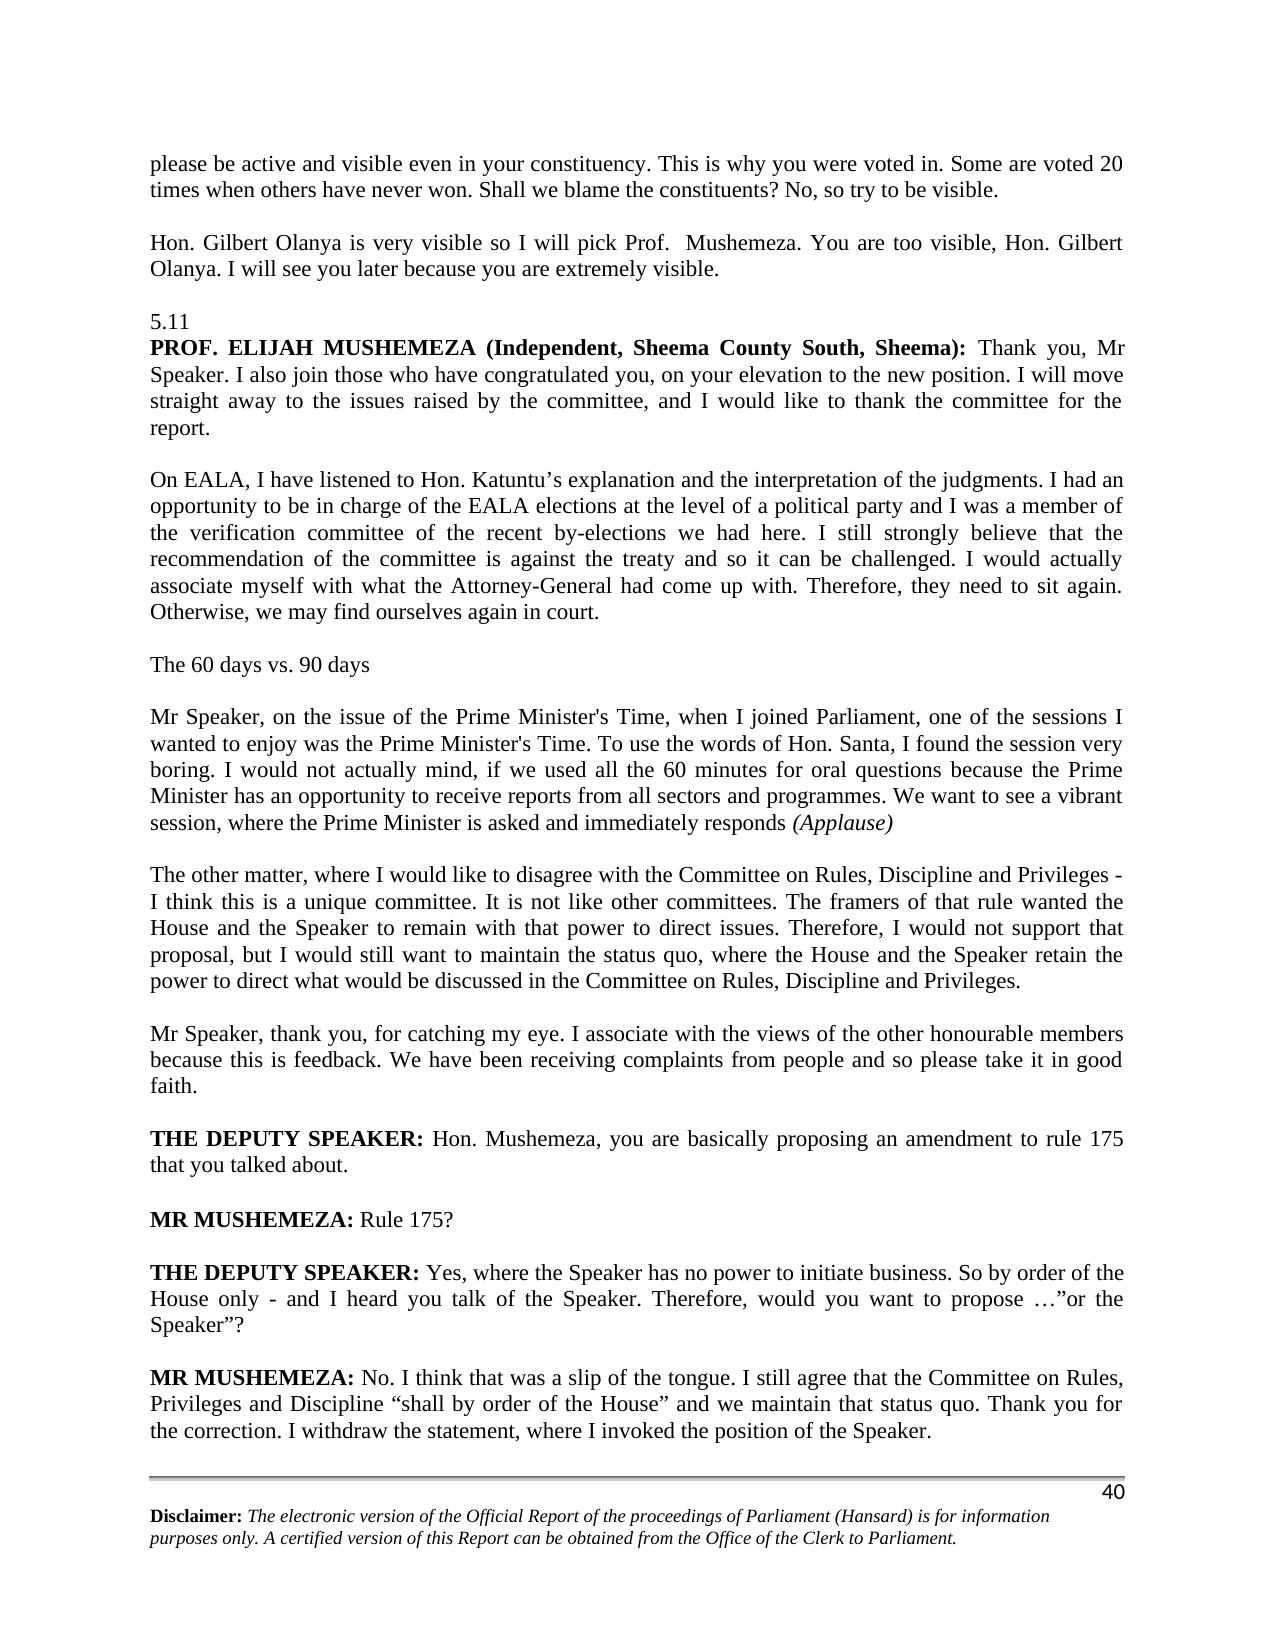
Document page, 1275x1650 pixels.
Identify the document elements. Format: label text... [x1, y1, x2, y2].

text THE DEPUTY SPEAKER: Yes, where the Speaker has no power to initiate business. So by order of the House only - and I heard you talk of the Speaker. Therefore, would you want to propose …”or the Speaker”? [150, 1258, 1125, 1338]
picture [149, 1476, 1125, 1481]
text Mr Speaker, on the issue of the Prime Minister's Time, when I joined Parliament, one of the sessions I wanted to enjoy was the Prime Minister's Time. To use the words of Hon. Santa, I found the session very boring. I would not actually mind, if we used all the 60 minutes for oral questions because the Prime Minister has an opportunity to receive reports from all sectors and programmes. We want to see a vibrant session, where the Prime Minister is asked and immediately responds (Applause) [150, 703, 1125, 835]
text Hon. Gilbert Olanya is very visible so I will pick Prof. Mushemeza. You are too visible, Hon. Gilbert Olanya. I will see you later because you are extremely visible. [150, 229, 1125, 282]
text MR MUSHEMEZA: Rule 175? [150, 1206, 1125, 1232]
text THE DEPUTY SPEAKER: Hon. Mushemeza, you are basically proposing an amendment to rule 175 that you talked about. [150, 1125, 1125, 1178]
text The other matter, where I would like to disagree with the Committee on Rules, Discipline and Privileges - I think this is a unique committee. It is not like other committees. The framers of that rule wanted the House and the Speaker to remain with that power to direct issues. Therefore, I would not support that proposal, but I would still want to maintain the status quo, where the House and the Speaker retain the power to direct what would be discussed in the Committee on Rules, Discipline and Privileges. [150, 862, 1125, 993]
text Mr Speaker, thank you, for catching my eye. I associate with the views of the other honourable members because this is feedback. We have been receiving complaints from people and so please take it in good faith. [150, 1020, 1125, 1099]
text The 60 days vs. 90 days [150, 651, 1125, 677]
text 5.11 [150, 308, 1125, 334]
text On EALA, I have listened to Hon. Katuntu’s explanation and the interpretation of the judgments. I had an opportunity to be in charge of the EALA elections at the level of a political party and I was a member of the verification committee of the recent by-elections we had here. I still strongly believe that the recommendation of the committee is against the treaty and so it can be challenged. I would actually associate myself with what the Attorney-General had come up with. Therefore, they need to sit again. Otherwise, we may find ourselves again in court. [150, 466, 1125, 624]
text MR MUSHEMEZA: No. I think that was a slip of the tongue. I still agree that the Committee on Rules, Privileges and Discipline “shall by order of the House” and we maintain that status quo. Thank you for the correction. I withdraw the statement, where I invoked the position of the Speaker. [150, 1364, 1125, 1443]
text PROF. ELIJAH MUSHEMEZA (Independent, Sheema County South, Sheema): Thank you, Mr Speaker. I also join those who have congratulated you, on your elevation to the new position. I will move straight away to the issues raised by the committee, and I would like to thank the committee for the report. [150, 334, 1125, 440]
